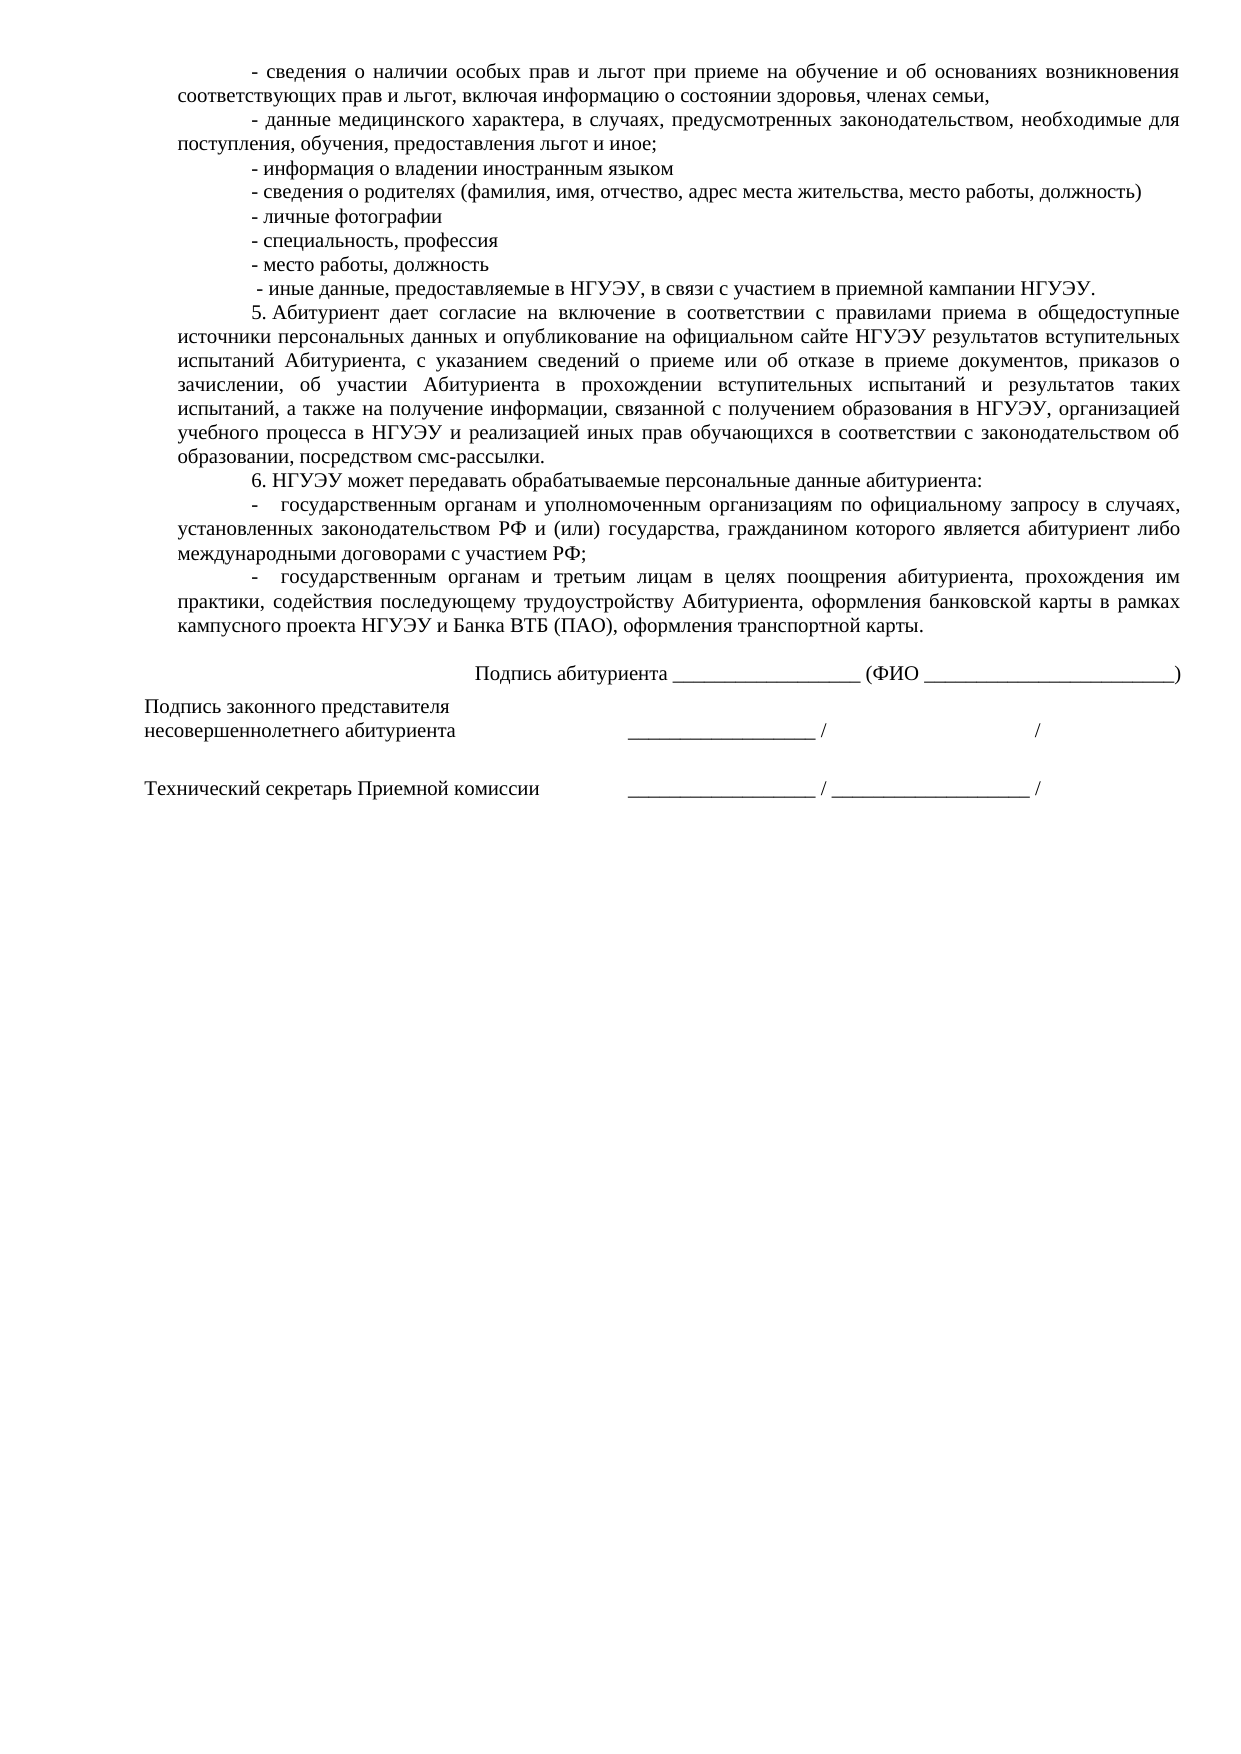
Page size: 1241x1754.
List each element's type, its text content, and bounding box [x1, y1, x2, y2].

text - информация о владении иностранным языком [177, 155, 1181, 179]
text - сведения о родителях (фамилия, имя, отчество, адрес места жительства, место работы, должность) [177, 179, 1181, 203]
text - личные фотографии [177, 203, 1181, 228]
table_header Подпись законного представителя несовершеннолетнего абитуриента [133, 685, 617, 742]
text - иные данные, предоставляемые в НГУЭУ, в связи с участием в приемной кампании НГУЭУ. [177, 276, 1181, 300]
text Подпись абитуриента __________________ (ФИО ________________________) [177, 661, 1181, 685]
text - данные медицинского характера, в случаях, предусмотренных законодательством, необходимые для поступления, обучения, предоставления льгот и иное; [177, 107, 1181, 155]
text - сведения о наличии особых прав и льгот при приеме на обучение и об основаниях возникновения соответствующих прав и льгот, включая информацию о состоянии здоровья, членах семьи, [177, 59, 1181, 107]
list Абитуриент дает согласие на включение в соответствии с правилами приема в общедоступные источники персональных данных и опубликование на официальном сайте НГУЭУ результатов вступительных испытаний Абитуриента, с указанием сведений о приеме или об отказе в приеме документов, приказов о зачислении, об участии Абитуриента в прохождении вступительных испытаний и результатов таких испытаний, а также на получение информации, связанной с получением образования в НГУЭУ, организацией учебного процесса в НГУЭУ и реализацией иных прав обучающихся в соответствии с законодательством об образовании, посредством смс-рассылки. [177, 300, 1181, 468]
list НГУЭУ может передавать обрабатываемые персональные данные абитуриента: [177, 468, 1181, 492]
text - государственным органам и третьим лицам в целях поощрения абитуриента, прохождения им практики, содействия последующему трудоустройству Абитуриента, оформления банковской карты в рамках кампусного проекта НГУЭУ и Банка ВТБ (ПАО), оформления транспортной карты. [177, 564, 1181, 637]
table_header __________________ / / [617, 685, 1148, 742]
text - государственным органам и уполномоченным организациям по официальному запросу в случаях, установленных законодательством РФ и (или) государства, гражданином которого является абитуриент либо международными договорами с участием РФ; [177, 492, 1181, 564]
table_cell Технический секретарь Приемной комиссии [133, 742, 617, 800]
text - специальность, профессия [177, 228, 1181, 252]
table_cell __________________ / ___________________ / [617, 742, 1148, 800]
text - место работы, должность [177, 252, 1181, 276]
